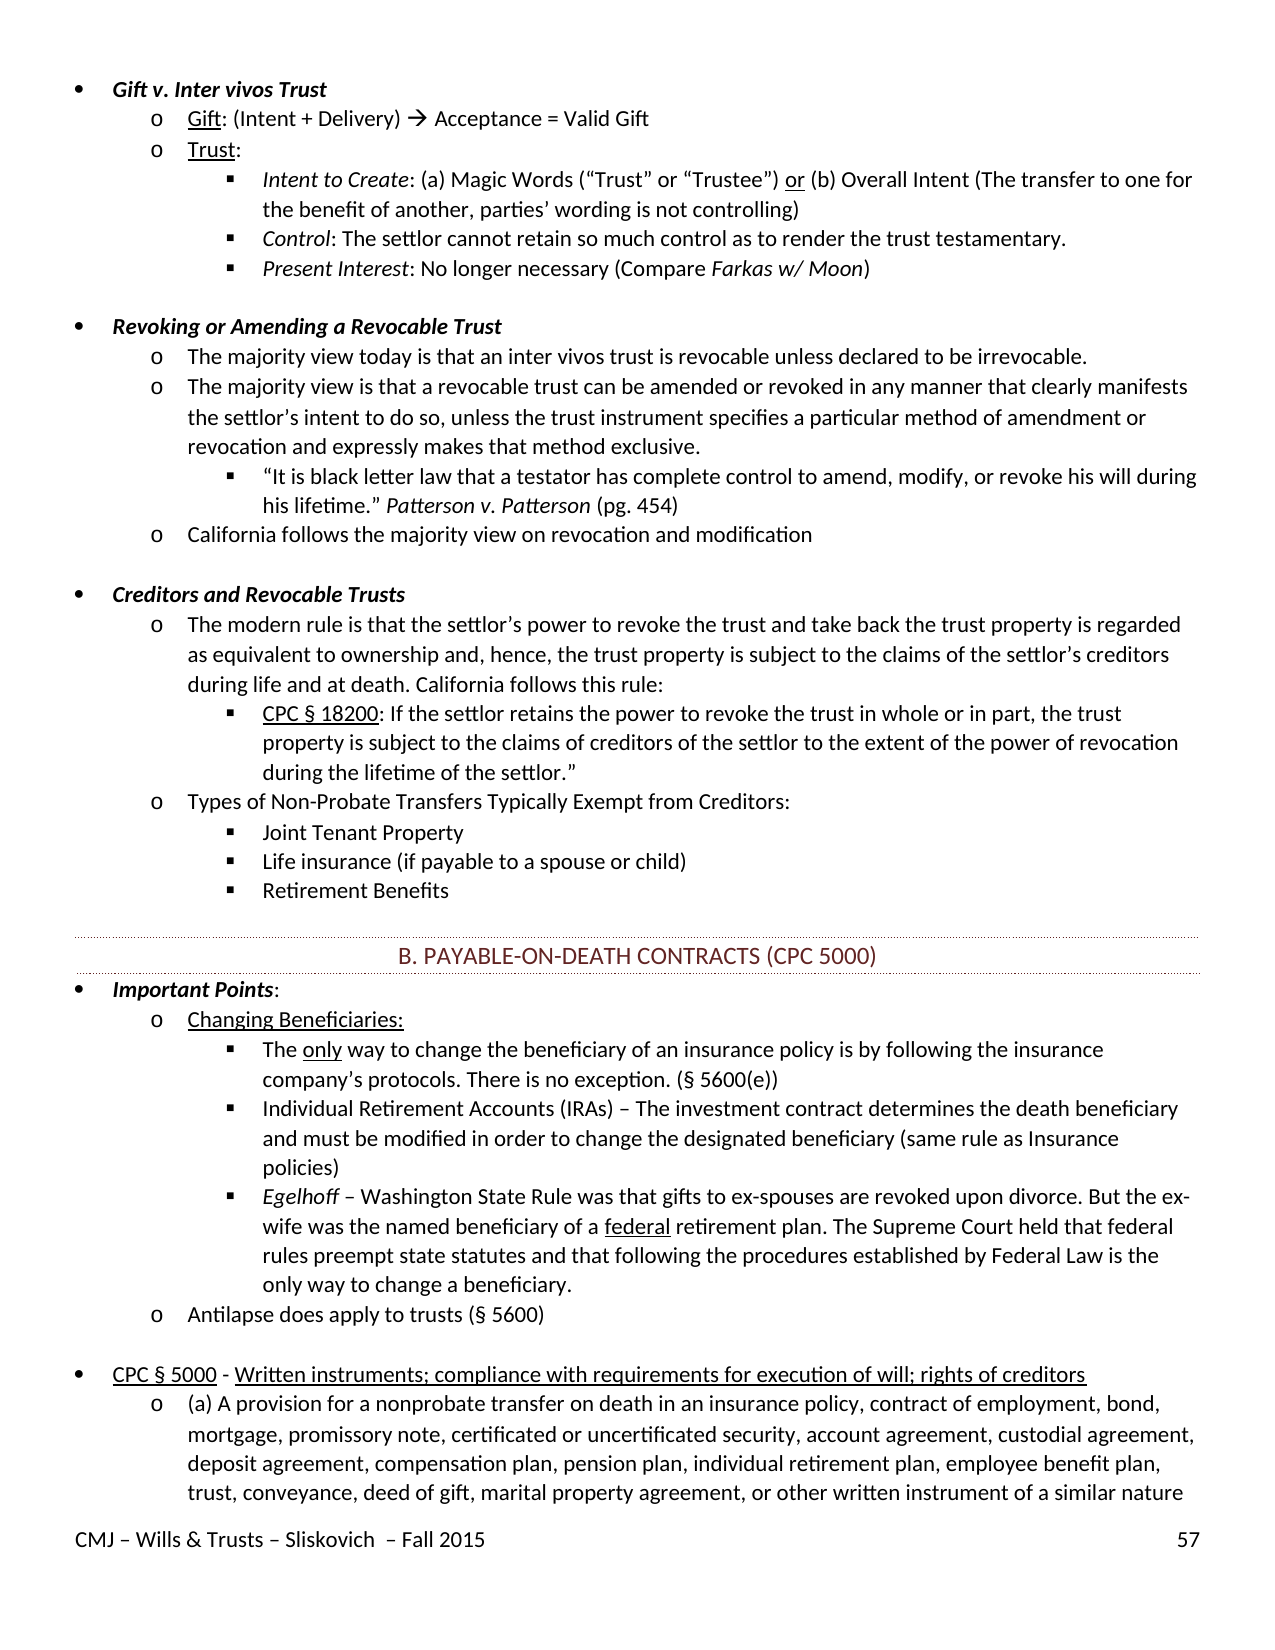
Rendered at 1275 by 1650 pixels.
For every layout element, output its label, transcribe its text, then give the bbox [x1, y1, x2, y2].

list Control: The settlor cannot retain so much control as to render the trust testamentary. [225, 224, 1200, 252]
list Antilapse does apply to trusts (§ 5600) [150, 1300, 1200, 1329]
list California follows the majority view on revocation and modification [150, 521, 1200, 550]
list Gift: (Intent + Delivery) Acceptance = Valid Gift [150, 104, 1200, 133]
list Retirement Benefits [225, 877, 1200, 905]
list Types of Non-Probate Transfers Typically Exempt from Creditors: [150, 787, 1200, 816]
list Creditors and Revocable Trusts [75, 581, 1200, 608]
list Trust: [150, 135, 1200, 164]
list The majority view today is that an inter vivos trust is revocable unless declared to be irrevocable. [150, 342, 1200, 371]
subtitle B. Payable-on-Death Contracts (CPC 5000) [75, 937, 1200, 974]
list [150, 1389, 1200, 1507]
list CPC § 5000 - Written instruments; compliance with requirements for execution of will; rights of creditors [75, 1360, 1200, 1388]
list The modern rule is that the settlor’s power to revoke the trust and take back the trust property is regarded as equivalent to ownership and, hence, the trust property is subject to the claims of the settlor’s creditors during life and at death. California follows this rule: [150, 610, 1200, 698]
list Changing Beneficiaries: [150, 1005, 1200, 1034]
list Intent to Create: (a) Magic Words (“Trust” or “Trustee”) or (b) Overall Intent (The transfer to one for the benefit of another, parties’ wording is not controlling) [225, 166, 1200, 223]
list Individual Retirement Accounts (IRAs) – The investment contract determines the death beneficiary and must be modified in order to change the designated beneficiary (same rule as Insurance policies) [225, 1094, 1200, 1181]
list The only way to change the beneficiary of an insurance policy is by following the insurance company’s protocols. There is no exception. (§ 5600(e)) [225, 1036, 1200, 1093]
list The majority view is that a revocable trust can be amended or revoked in any manner that clearly manifests the settlor’s intent to do so, unless the trust instrument specifies a particular method of amendment or revocation and expressly makes that method exclusive. [150, 372, 1200, 460]
list Life insurance (if payable to a spouse or child) [225, 847, 1200, 875]
list Egelhoff – Washington State Rule was that gifts to ex-spouses are revoked upon divorce. But the ex-wife was the named beneficiary of a federal retirement plan. The Supreme Court held that federal rules preempt state statutes and that following the procedures established by Federal Law is the only way to change a beneficiary. [225, 1182, 1200, 1298]
list Joint Tenant Property [225, 818, 1200, 846]
list CPC § 18200: If the settlor retains the power to revoke the trust in whole or in part, the trust property is subject to the claims of creditors of the settlor to the extent of the power of revocation during the lifetime of the settlor.” [225, 699, 1200, 786]
list Present Interest: No longer necessary (Compare Farkas w/ Moon) [225, 254, 1200, 282]
list Revoking or Amending a Revocable Trust [75, 312, 1200, 341]
list Gift v. Inter vivos Trust [75, 75, 1200, 103]
list Important Points: [75, 976, 1200, 1003]
list “It is black letter law that a testator has complete control to amend, modify, or revoke his will during his lifetime.” Patterson v. Patterson (pg. 454) [225, 462, 1200, 519]
